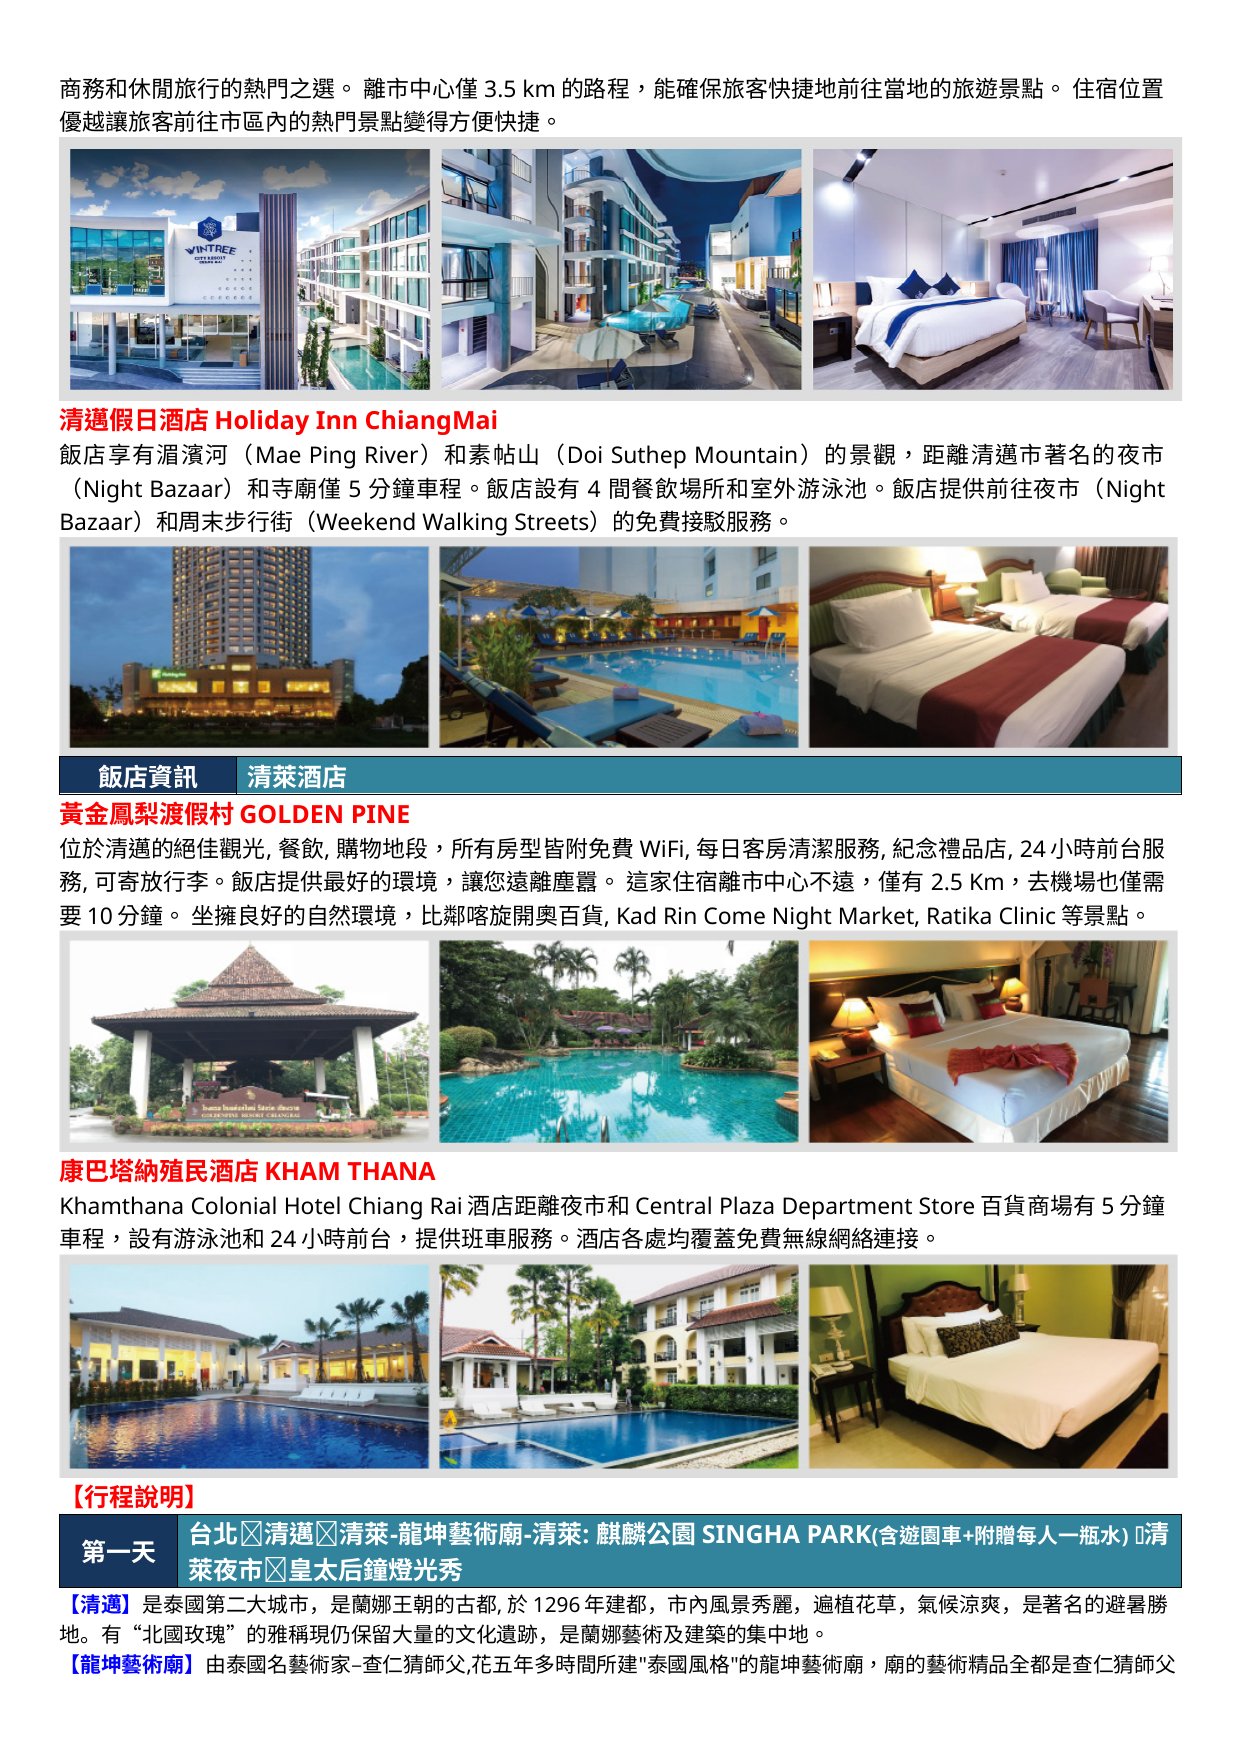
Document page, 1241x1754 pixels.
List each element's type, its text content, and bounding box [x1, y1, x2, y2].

subtitle 黃金鳳梨渡假村GOLDEN PINE [59, 795, 1181, 831]
table_header 飯店資訊 [60, 757, 236, 793]
table_header 台北清邁清萊-龍坤藝術廟-清萊: 麒麟公園SINGHA PARK(含遊園車+附贈每人一瓶水) 清萊夜市皇太后鐘燈光秀 [178, 1515, 1181, 1587]
table_header 第一天 [60, 1515, 177, 1587]
picture [59, 1254, 1178, 1478]
picture [59, 137, 1183, 401]
text Khamthana Colonial Hotel Chiang Rai酒店距離夜市和Central Plaza Department Store百貨商場有5分鐘車程，設有游泳池和24小時前台，提供班車服務。酒店各處均覆蓋免費無線網絡連接。 [59, 1187, 1165, 1254]
text 飯店享有湄濱河（Mae Ping River）和素帖山（Doi Suthep Mountain）的景觀，距離清邁市著名的夜市（Night Bazaar）和寺廟僅 5 分鐘車程。飯店設有 4 間餐飲場所和室外游泳池。飯店提供前往夜市（Night Bazaar）和周末步行街（Weekend Walking Streets）的免費接駁服務。 [59, 437, 1165, 537]
text 清邁假日酒店Holiday Inn ChiangMai [59, 401, 1165, 437]
text 【清邁】是泰國第二大城市，是蘭娜王朝的古都, 於1296年建都，市內風景秀麗，遍植花草，氣候涼爽，是著名的避暑勝地。有“北國玫瑰”的雅稱現仍保留大量的文化遺跡，是蘭娜藝術及建築的集中地。 [59, 1588, 1181, 1648]
picture [59, 537, 1178, 756]
text 康巴塔納殖民酒店KHAM THANA [59, 1152, 1165, 1187]
picture [59, 930, 1178, 1152]
text 位於清邁的絕佳觀光, 餐飲, 購物地段，所有房型皆附免費WiFi, 每日客房清潔服務, 紀念禮品店, 24小時前台服務, 可寄放行李。飯店提供最好的環境，讓您遠離塵囂。 這家住宿離市中心不遠，僅有2.5 Km，去機場也僅需要10分鐘。 坐擁良好的自然環境，比鄰喀旋開奧百貨, Kad Rin Come Night Market, Ratika Clinic等景點。 [59, 831, 1165, 930]
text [59, 71, 1165, 137]
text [59, 1648, 1181, 1679]
text 【行程說明】 [59, 1477, 1181, 1513]
table_header 清萊酒店 [237, 757, 1181, 793]
